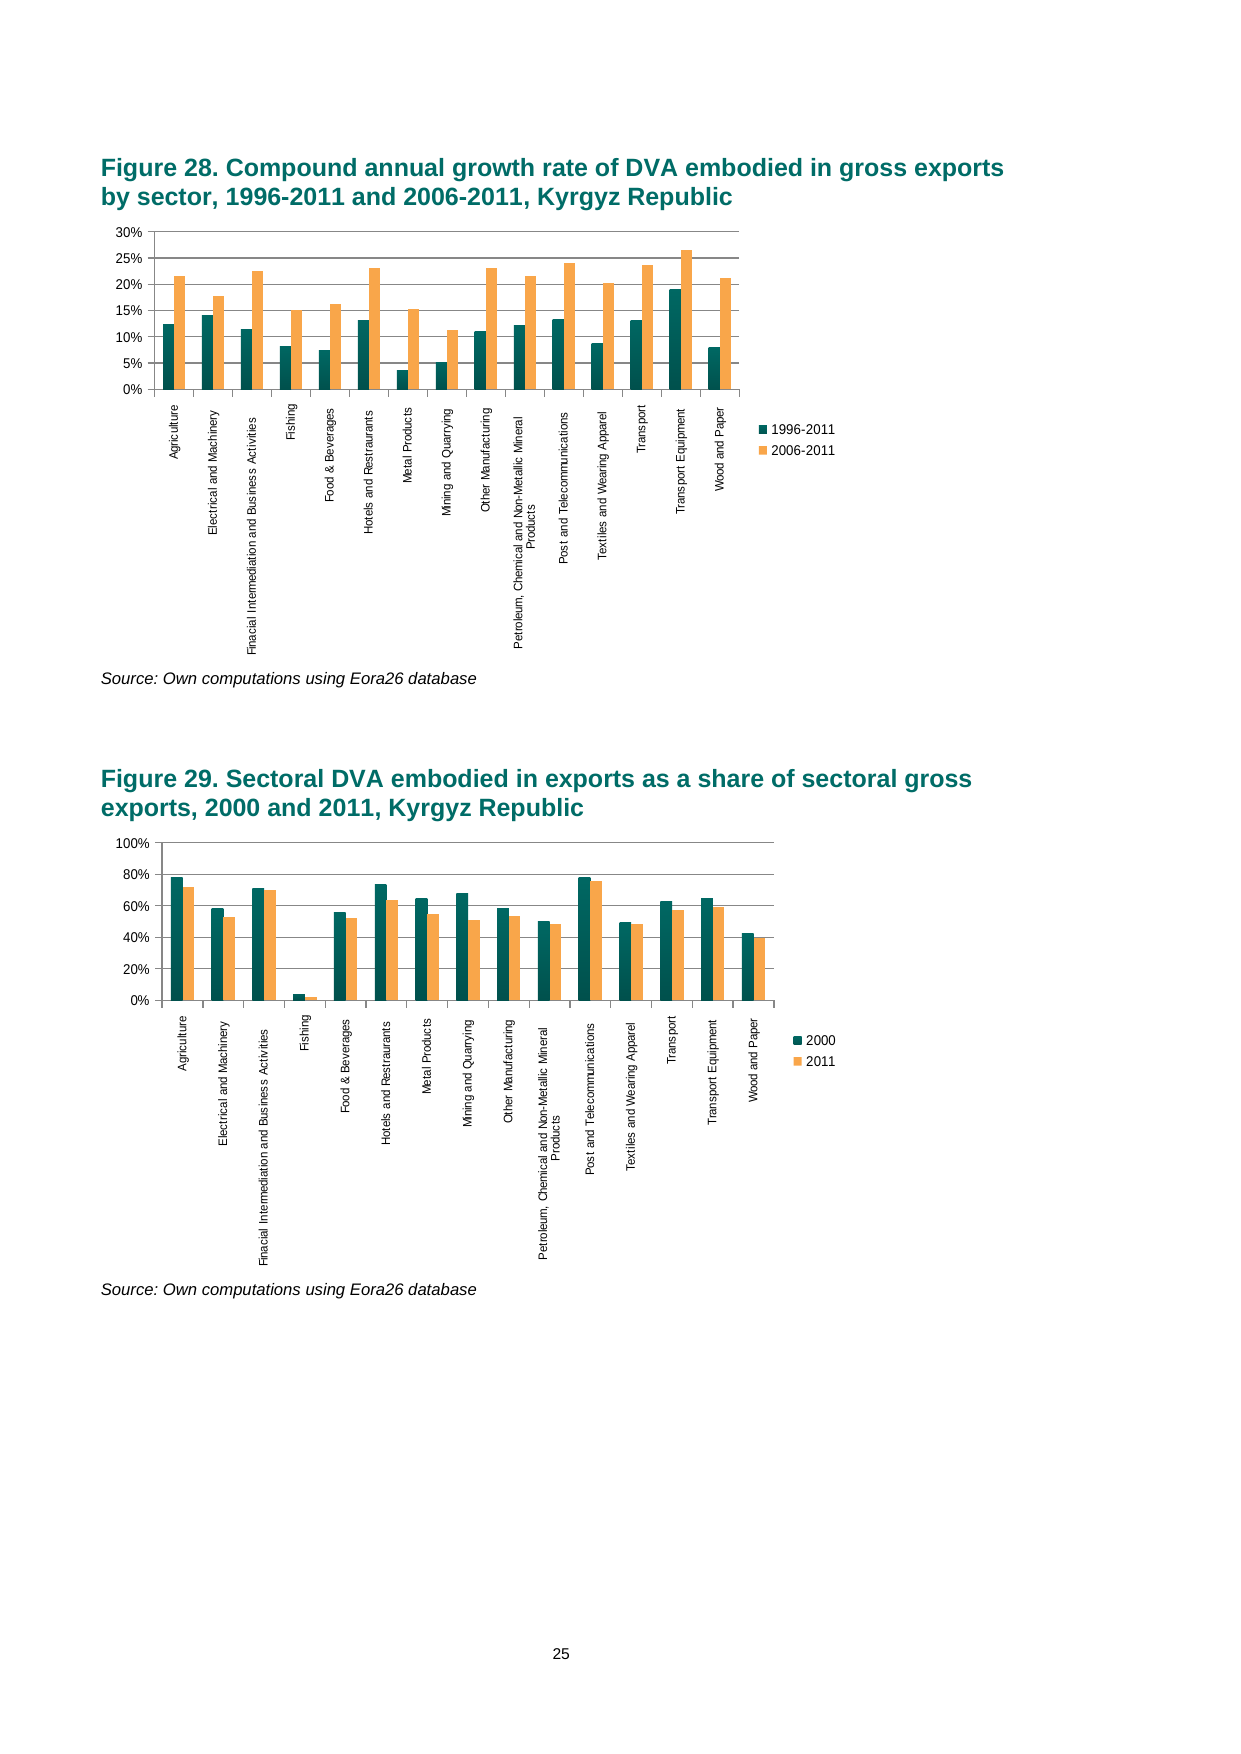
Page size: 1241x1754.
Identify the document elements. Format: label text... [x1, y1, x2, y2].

text Source: Own computations using Eora26 database [101, 669, 1021, 688]
subtitle Sectoral DVA embodied in exports as a share of sectoral gross exports, 2000 and 2011, Kyrgyz Republic [101, 764, 1021, 822]
subtitle Compound annual growth rate of DVA embodied in gross exports by sector, 1996-2011 and 2006-2011, Kyrgyz Republic [101, 153, 1021, 211]
text Source: Own computations using Eora26 database [101, 1280, 1021, 1299]
